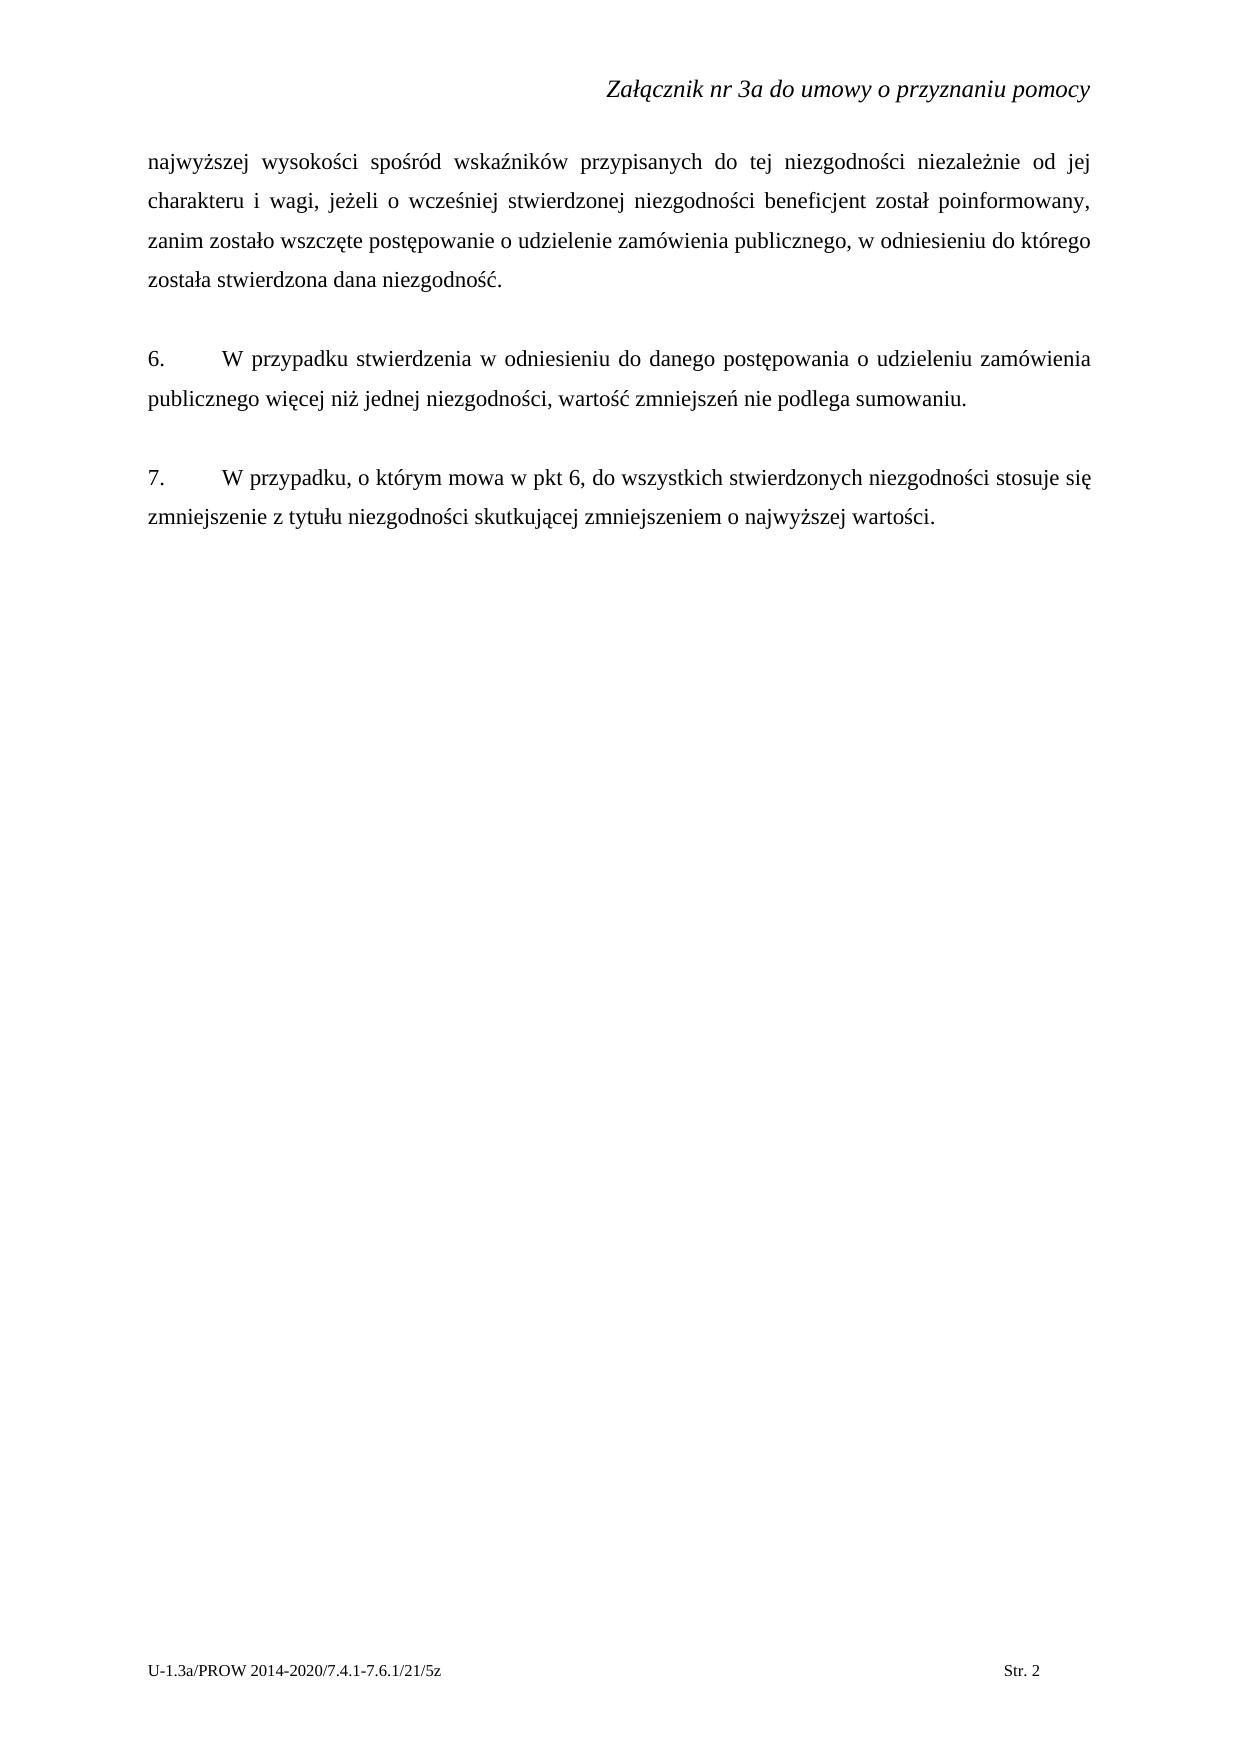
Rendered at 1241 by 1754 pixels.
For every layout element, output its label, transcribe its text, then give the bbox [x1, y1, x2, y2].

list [148, 148, 1092, 292]
list W przypadku stwierdzenia w odniesieniu do danego postępowania o udzieleniu zamówienia publicznego więcej niż jednej niezgodności, wartość zmniejszeń nie podlega sumowaniu. [148, 345, 1092, 411]
list W przypadku, o którym mowa w pkt 6, do wszystkich stwierdzonych niezgodności stosuje się zmniejszenie z tytułu niezgodności skutkującej zmniejszeniem o najwyższej wartości. [148, 463, 1092, 529]
